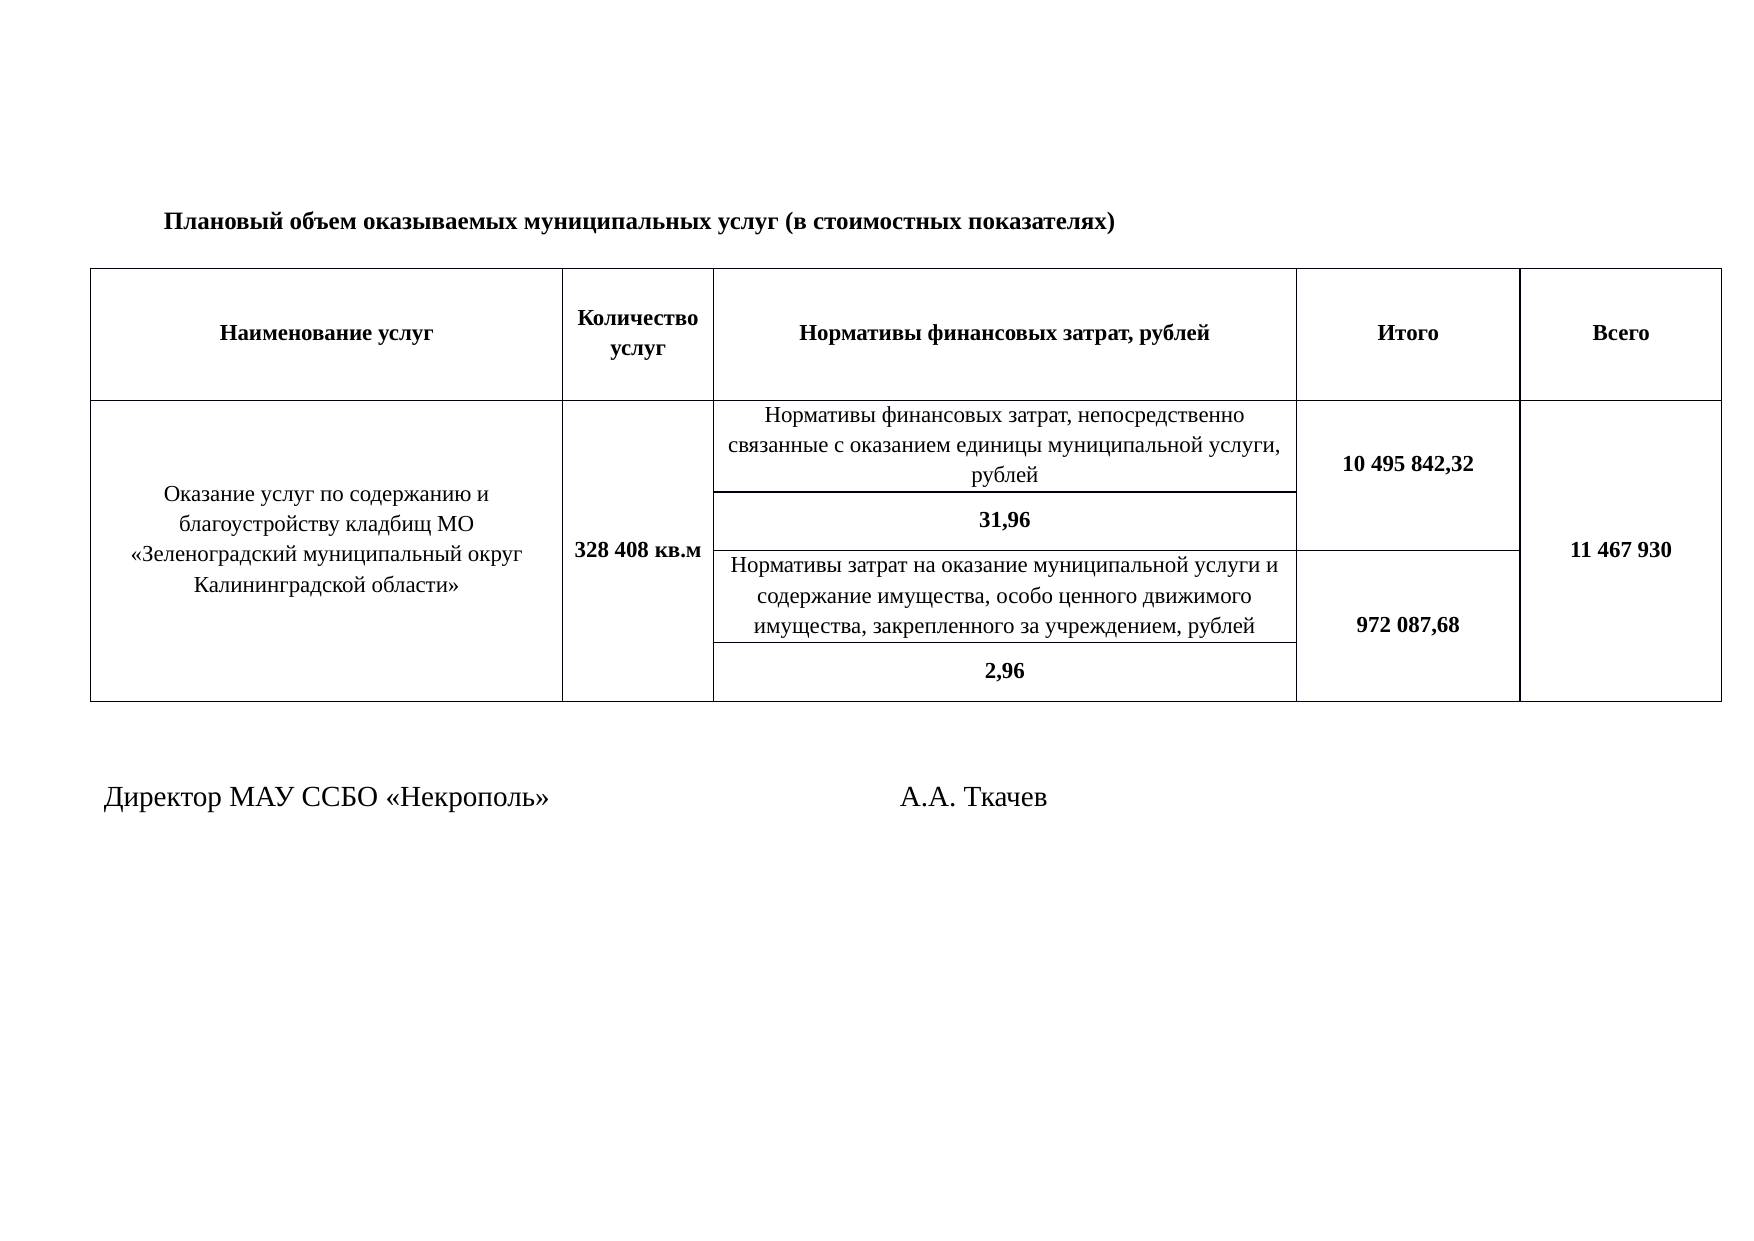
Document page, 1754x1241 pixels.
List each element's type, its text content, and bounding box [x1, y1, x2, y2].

table_cell 328 408 кв.м [563, 401, 713, 701]
table_cell 972 087,68 [1297, 551, 1519, 701]
table_header Итого [1297, 269, 1519, 400]
table_cell 10 495 842,32 [1297, 401, 1519, 550]
table_cell Нормативы затрат на оказание муниципальной услуги и содержание имущества, особо ценного движимого имущества, закрепленного за учреждением, рублей [714, 551, 1296, 642]
table_cell 31,96 [714, 493, 1296, 550]
table_cell Оказание услуг по содержанию и благоустройству кладбищ МО «Зеленоградский муниципальный округ Калининградской области» [91, 401, 562, 701]
list Плановый объем оказываемых муниципальных услуг (в стоимостных показателях) [164, 206, 1636, 235]
table_cell 2,96 [714, 643, 1296, 701]
table_header Всего [1521, 269, 1721, 400]
table_cell Нормативы финансовых затрат, непосредственно связанные с оказанием единицы муниципальной услуги, рублей [714, 401, 1296, 491]
text Директор МАУ ССБО «Некрополь» А.А. Ткачев [103, 779, 1636, 813]
table_header Наименование услуг [91, 269, 562, 400]
table_header Нормативы финансовых затрат, рублей [714, 269, 1296, 400]
table_cell 11 467 930 [1521, 401, 1721, 701]
table_header Количество услуг [563, 269, 713, 400]
